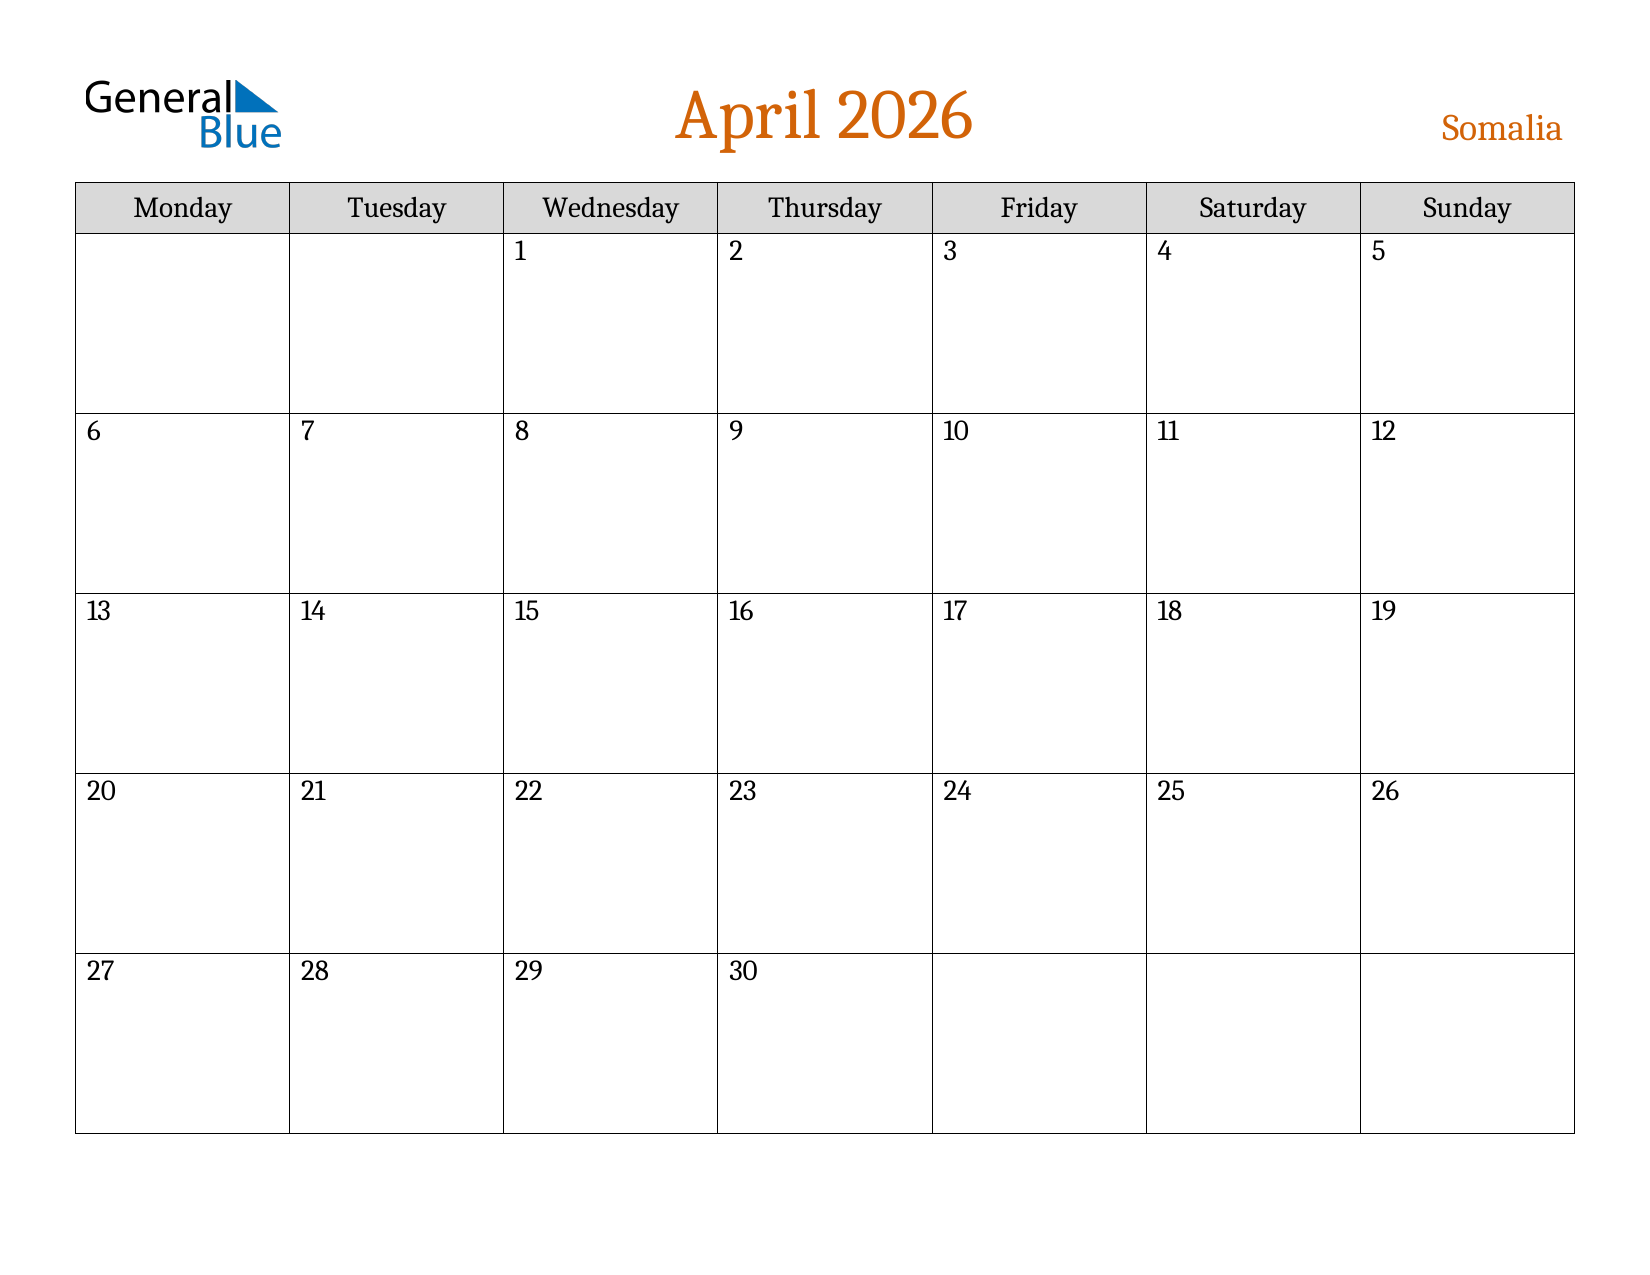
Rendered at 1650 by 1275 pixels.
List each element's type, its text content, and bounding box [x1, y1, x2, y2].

table_cell [504, 810, 717, 953]
table_cell 14 [290, 594, 503, 630]
table_cell 27 [76, 954, 289, 990]
table_cell Monday [76, 183, 289, 233]
table_cell 7 [290, 414, 503, 450]
table_cell [290, 990, 503, 1133]
table_cell [1147, 990, 1360, 1133]
table_cell 20 [76, 774, 289, 810]
table_cell [933, 810, 1146, 953]
table_cell [933, 630, 1146, 773]
table_cell Friday [933, 183, 1146, 233]
table_cell 19 [1361, 594, 1574, 630]
table_cell [290, 810, 503, 953]
table_cell 18 [1147, 594, 1360, 630]
table_cell [1147, 630, 1360, 773]
table_cell [504, 450, 717, 593]
table_cell [1147, 270, 1360, 413]
table_cell 6 [76, 414, 289, 450]
table_cell [1361, 954, 1574, 990]
table_cell [1361, 990, 1574, 1133]
table_cell 9 [718, 414, 932, 450]
table_cell [1361, 630, 1574, 773]
table_cell [76, 630, 289, 773]
table_cell [718, 990, 932, 1133]
table_cell [1147, 810, 1360, 953]
table_cell 30 [718, 954, 932, 990]
table_cell 24 [933, 774, 1146, 810]
table_cell 25 [1147, 774, 1360, 810]
picture [86, 80, 281, 148]
table_cell [718, 810, 932, 953]
table_cell [1361, 450, 1574, 593]
table_cell [1147, 954, 1360, 990]
table_cell [76, 450, 289, 593]
table_cell 2 [718, 234, 932, 270]
table_cell [76, 990, 289, 1133]
table_cell Saturday [1147, 183, 1360, 233]
table_cell 13 [76, 594, 289, 630]
table_cell 28 [290, 954, 503, 990]
table_cell Sunday [1361, 183, 1574, 233]
table_cell [933, 990, 1146, 1133]
table_cell [504, 630, 717, 773]
table_cell 1 [504, 234, 717, 270]
table_cell 15 [504, 594, 717, 630]
table_cell [718, 630, 932, 773]
table_cell 23 [718, 774, 932, 810]
table_cell 22 [504, 774, 717, 810]
table_header Somalia [1146, 75, 1574, 182]
table_cell [1361, 810, 1574, 953]
table_header April 2026 [504, 75, 1146, 182]
table_cell [504, 270, 717, 413]
table_cell 26 [1361, 774, 1574, 810]
table_cell [718, 450, 932, 593]
table_cell [933, 450, 1146, 593]
table_cell [76, 270, 289, 413]
table_cell 3 [933, 234, 1146, 270]
table_cell [290, 450, 503, 593]
table_cell [76, 810, 289, 953]
table_cell 10 [933, 414, 1146, 450]
table_cell Wednesday [504, 183, 717, 233]
table_cell [933, 954, 1146, 990]
table_cell Thursday [718, 183, 932, 233]
table_cell [1147, 450, 1360, 593]
table_header [76, 75, 503, 182]
table_cell [290, 630, 503, 773]
table_cell [76, 234, 289, 270]
table_cell 8 [504, 414, 717, 450]
table_cell 21 [290, 774, 503, 810]
table_cell [933, 270, 1146, 413]
table_cell 12 [1361, 414, 1574, 450]
table_cell 16 [718, 594, 932, 630]
table_cell [504, 990, 717, 1133]
table_cell 17 [933, 594, 1146, 630]
table_cell 29 [504, 954, 717, 990]
table_cell [1361, 270, 1574, 413]
table_cell [718, 270, 932, 413]
table_cell 4 [1147, 234, 1360, 270]
table_cell 11 [1147, 414, 1360, 450]
table_cell 5 [1361, 234, 1574, 270]
table_cell Tuesday [290, 183, 503, 233]
table_cell [290, 234, 503, 270]
table_cell [290, 270, 503, 413]
